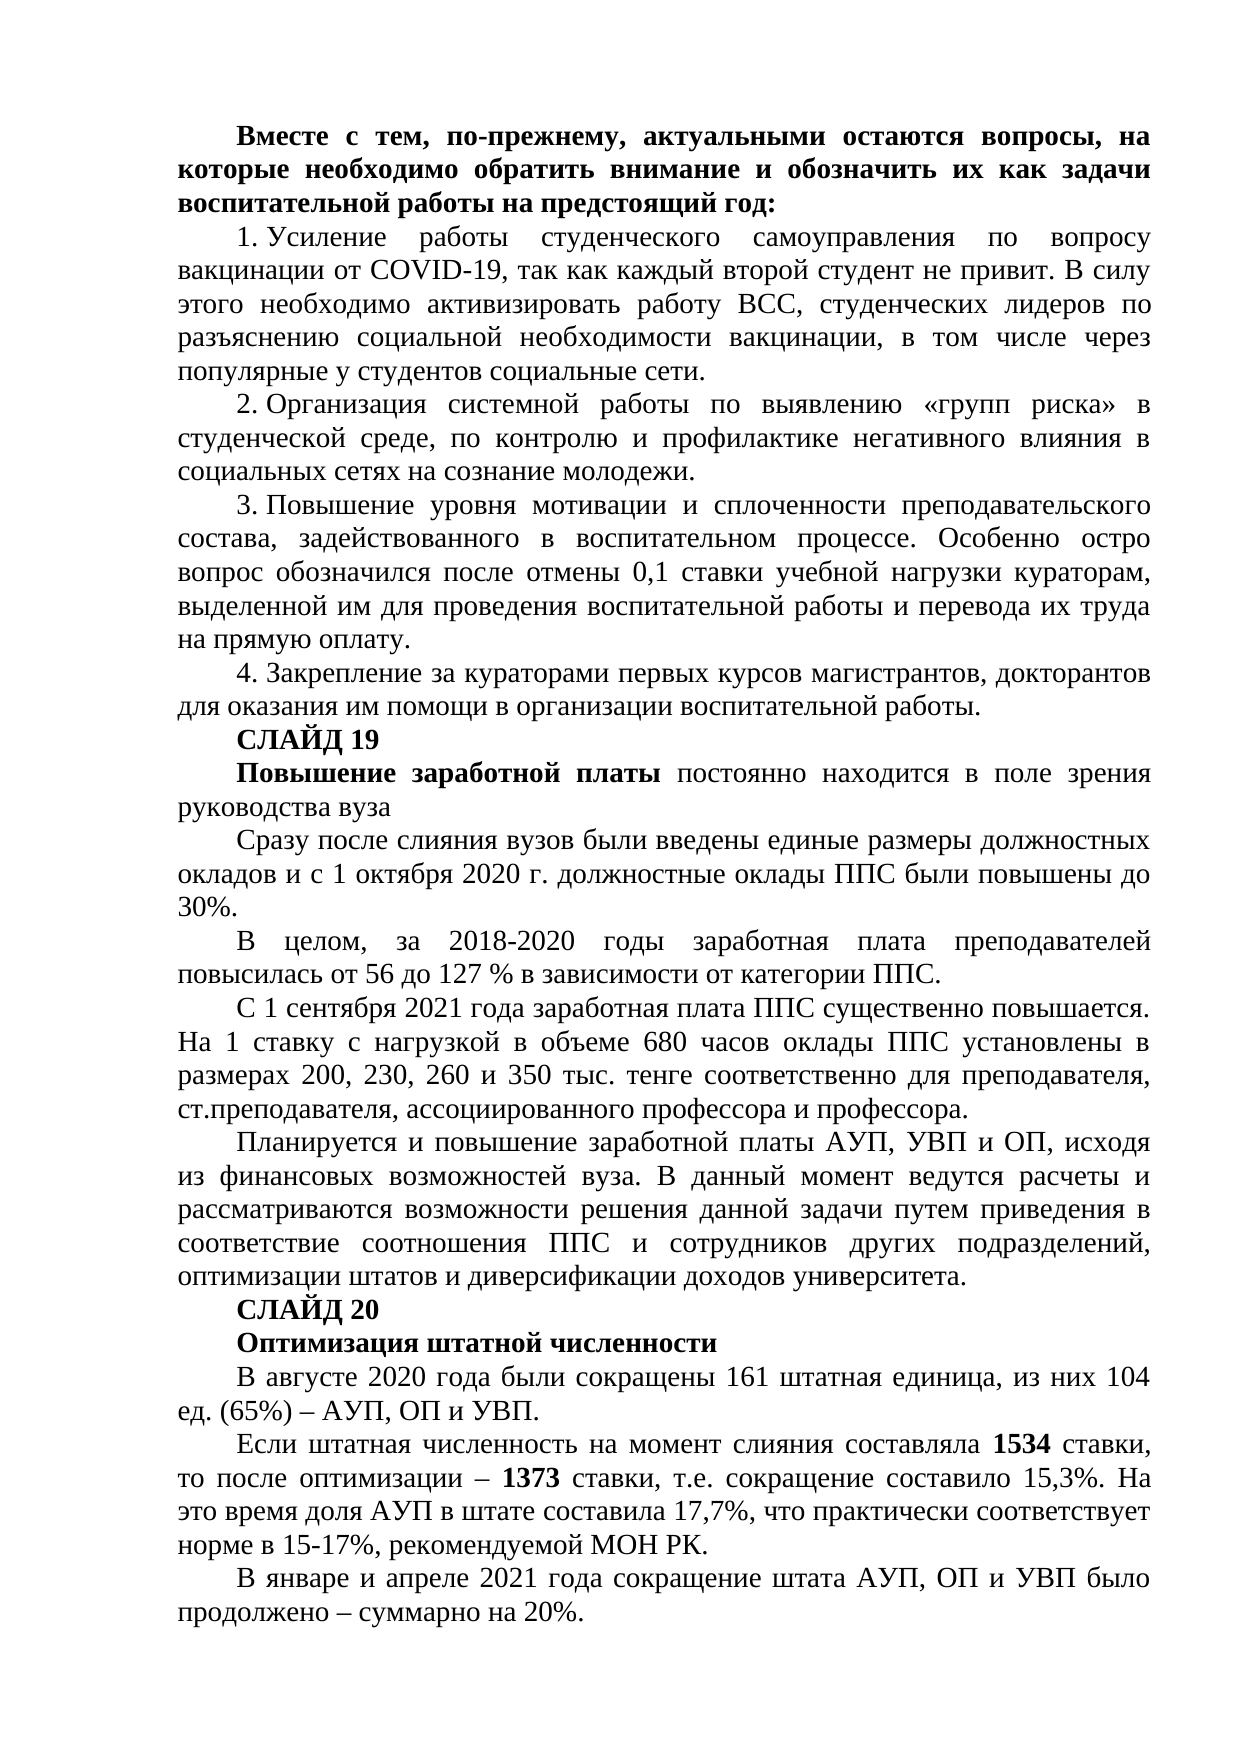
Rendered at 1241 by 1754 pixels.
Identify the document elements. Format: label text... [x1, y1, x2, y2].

text Повышение заработной платы постоянно находится в поле зрения руководства вуза [177, 755, 1152, 822]
text В январе и апреле 2021 года сокращение штата АУП, ОП и УВП было продолжено – суммарно на 20%. [177, 1560, 1152, 1627]
list Повышение уровня мотивации и сплоченности преподавательского состава, задействованного в воспитательном процессе. Особенно остро вопрос обозначился после отмены 0,1 ставки учебной нагрузки кураторам, выделенной им для проведения воспитательной работы и перевода их труда на прямую оплату. [177, 487, 1152, 655]
list Закрепление за кураторами первых курсов магистрантов, докторантов для оказания им помощи в организации воспитательной работы. [177, 655, 1152, 722]
text Оптимизация штатной численности [177, 1326, 1152, 1359]
text В августе 2020 года были сокращены 161 штатная единица, из них 104 ед. (65%) – АУП, ОП и УВП. [177, 1359, 1152, 1426]
text СЛАЙД 19 [177, 722, 1152, 755]
text Сразу после слияния вузов были введены единые размеры должностных окладов и с 1 октября 2020 г. должностные оклады ППС были повышены до 30%. [177, 822, 1152, 923]
text Вместе с тем, по-прежнему, актуальными остаются вопросы, на которые необходимо обратить внимание и обозначить их как задачи воспитательной работы на предстоящий год: [177, 118, 1152, 219]
text Планируется и повышение заработной платы АУП, УВП и ОП, исходя из финансовых возможностей вуза. В данный момент ведутся расчеты и рассматриваются возможности решения данной задачи путем приведения в соответствие соотношения ППС и сотрудников других подразделений, оптимизации штатов и диверсификации доходов университета. [177, 1124, 1152, 1292]
text В целом, за 2018-2020 годы заработная плата преподавателей повысилась от 56 до 127 % в зависимости от категории ППС. [177, 923, 1152, 990]
list Усиление работы студенческого самоуправления по вопросу вакцинации от COVID-19, так как каждый второй студент не привит. В силу этого необходимо активизировать работу ВСС, студенческих лидеров по разъяснению социальной необходимости вакцинации, в том числе через популярные у студентов социальные сети. [177, 219, 1152, 386]
text Если штатная численность на момент слияния составляла 1534 ставки, то после оптимизации – 1373 ставки, т.е. сокращение составило 15,3%. На это время доля АУП в штате составила 17,7%, что практически соответствует норме в 15-17%, рекомендуемой МОН РК. [177, 1426, 1152, 1560]
text СЛАЙД 20 [177, 1292, 1152, 1326]
text С 1 сентября 2021 года заработная плата ППС существенно повышается. На 1 ставку с нагрузкой в объеме 680 часов оклады ППС установлены в размерах 200, 230, 260 и 350 тыс. тенге соответственно для преподавателя, ст.преподавателя, ассоциированного профессора и профессора. [177, 990, 1152, 1124]
list Организация системной работы по выявлению «групп риска» в студенческой среде, по контролю и профилактике негативного влияния в социальных сетях на сознание молодежи. [177, 386, 1152, 487]
